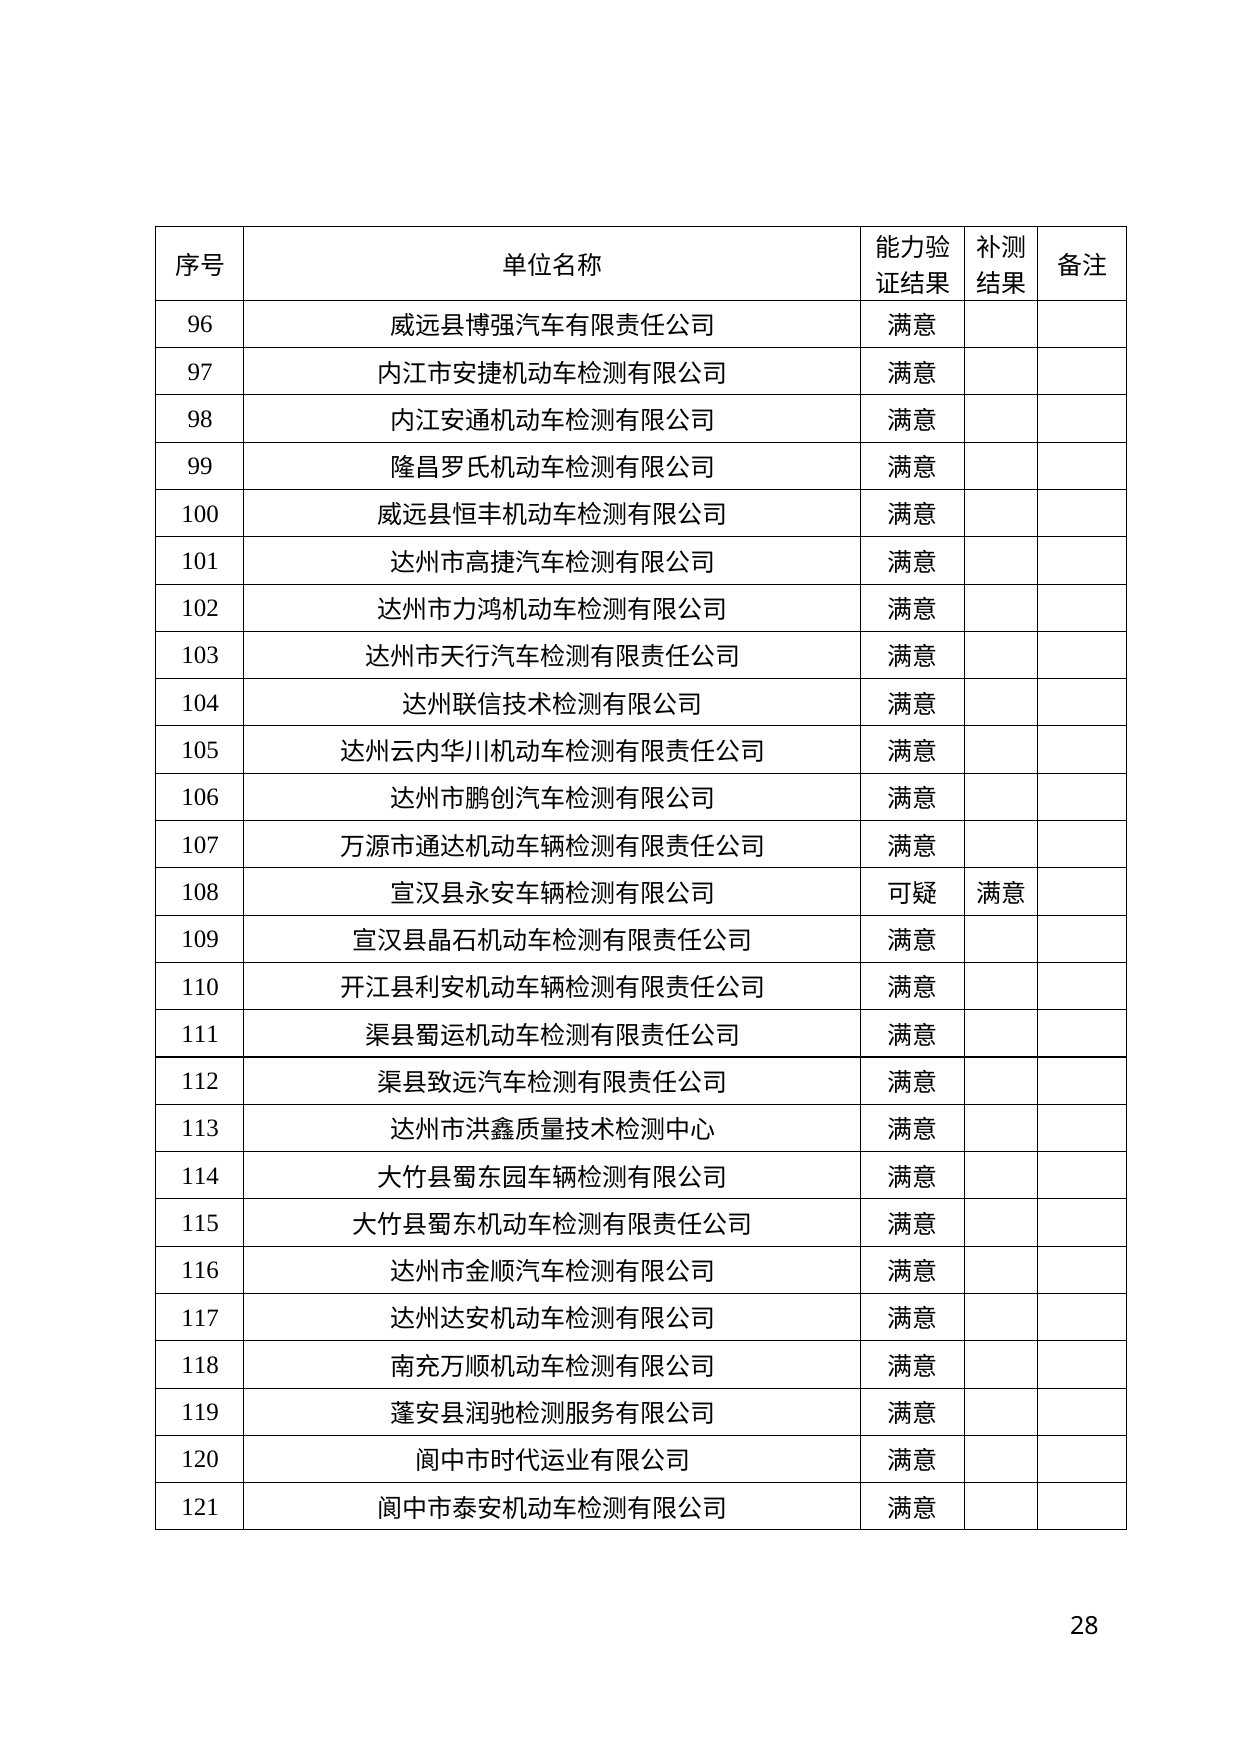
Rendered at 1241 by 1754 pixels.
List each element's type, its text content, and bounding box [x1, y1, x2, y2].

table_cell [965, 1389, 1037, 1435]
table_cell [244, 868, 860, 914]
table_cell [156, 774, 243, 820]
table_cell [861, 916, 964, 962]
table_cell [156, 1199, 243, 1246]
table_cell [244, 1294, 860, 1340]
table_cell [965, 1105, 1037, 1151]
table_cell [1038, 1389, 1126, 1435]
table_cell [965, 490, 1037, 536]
table_header 单位名称 [244, 227, 860, 300]
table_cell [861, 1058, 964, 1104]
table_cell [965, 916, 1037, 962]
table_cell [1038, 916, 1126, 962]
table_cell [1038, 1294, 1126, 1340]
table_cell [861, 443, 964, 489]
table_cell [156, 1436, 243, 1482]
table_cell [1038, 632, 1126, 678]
table_header 能力验证结果 [861, 227, 964, 300]
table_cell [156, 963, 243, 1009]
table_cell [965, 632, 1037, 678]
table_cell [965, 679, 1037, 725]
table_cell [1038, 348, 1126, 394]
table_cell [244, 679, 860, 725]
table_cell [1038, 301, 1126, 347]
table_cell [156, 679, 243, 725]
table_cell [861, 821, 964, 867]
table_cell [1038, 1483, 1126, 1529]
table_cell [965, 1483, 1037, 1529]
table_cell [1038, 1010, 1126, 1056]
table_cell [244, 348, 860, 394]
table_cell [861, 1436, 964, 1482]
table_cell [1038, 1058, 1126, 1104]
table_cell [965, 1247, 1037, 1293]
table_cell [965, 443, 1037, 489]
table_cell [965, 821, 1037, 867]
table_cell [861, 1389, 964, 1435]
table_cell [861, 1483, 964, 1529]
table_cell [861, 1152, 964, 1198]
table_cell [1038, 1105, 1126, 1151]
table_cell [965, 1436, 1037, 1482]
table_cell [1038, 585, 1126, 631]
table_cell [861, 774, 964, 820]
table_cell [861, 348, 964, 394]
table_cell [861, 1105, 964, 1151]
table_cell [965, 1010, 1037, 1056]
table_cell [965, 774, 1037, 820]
table_header 备注 [1038, 227, 1126, 300]
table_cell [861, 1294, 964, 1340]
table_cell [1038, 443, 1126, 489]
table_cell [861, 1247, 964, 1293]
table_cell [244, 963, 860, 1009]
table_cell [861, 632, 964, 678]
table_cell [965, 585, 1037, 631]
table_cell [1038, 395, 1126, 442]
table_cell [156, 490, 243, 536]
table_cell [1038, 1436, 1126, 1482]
table_header 序号 [156, 227, 243, 300]
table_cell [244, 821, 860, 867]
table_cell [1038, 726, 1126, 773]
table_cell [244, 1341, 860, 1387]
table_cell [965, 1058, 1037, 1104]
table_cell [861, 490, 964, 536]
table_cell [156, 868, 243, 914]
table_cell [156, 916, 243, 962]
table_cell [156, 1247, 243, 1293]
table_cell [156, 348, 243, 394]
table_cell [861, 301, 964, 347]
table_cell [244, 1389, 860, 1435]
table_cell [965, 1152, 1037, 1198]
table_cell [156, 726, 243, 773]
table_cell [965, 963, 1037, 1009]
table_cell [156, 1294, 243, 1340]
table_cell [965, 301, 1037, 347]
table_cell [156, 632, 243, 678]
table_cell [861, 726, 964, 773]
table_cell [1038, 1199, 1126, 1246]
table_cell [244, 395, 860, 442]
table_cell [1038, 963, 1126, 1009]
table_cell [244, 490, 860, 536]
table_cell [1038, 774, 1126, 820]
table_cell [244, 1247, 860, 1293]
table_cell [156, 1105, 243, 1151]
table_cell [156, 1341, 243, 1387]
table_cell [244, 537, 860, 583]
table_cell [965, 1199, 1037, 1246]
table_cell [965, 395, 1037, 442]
table_header 补测 结果 [965, 227, 1037, 300]
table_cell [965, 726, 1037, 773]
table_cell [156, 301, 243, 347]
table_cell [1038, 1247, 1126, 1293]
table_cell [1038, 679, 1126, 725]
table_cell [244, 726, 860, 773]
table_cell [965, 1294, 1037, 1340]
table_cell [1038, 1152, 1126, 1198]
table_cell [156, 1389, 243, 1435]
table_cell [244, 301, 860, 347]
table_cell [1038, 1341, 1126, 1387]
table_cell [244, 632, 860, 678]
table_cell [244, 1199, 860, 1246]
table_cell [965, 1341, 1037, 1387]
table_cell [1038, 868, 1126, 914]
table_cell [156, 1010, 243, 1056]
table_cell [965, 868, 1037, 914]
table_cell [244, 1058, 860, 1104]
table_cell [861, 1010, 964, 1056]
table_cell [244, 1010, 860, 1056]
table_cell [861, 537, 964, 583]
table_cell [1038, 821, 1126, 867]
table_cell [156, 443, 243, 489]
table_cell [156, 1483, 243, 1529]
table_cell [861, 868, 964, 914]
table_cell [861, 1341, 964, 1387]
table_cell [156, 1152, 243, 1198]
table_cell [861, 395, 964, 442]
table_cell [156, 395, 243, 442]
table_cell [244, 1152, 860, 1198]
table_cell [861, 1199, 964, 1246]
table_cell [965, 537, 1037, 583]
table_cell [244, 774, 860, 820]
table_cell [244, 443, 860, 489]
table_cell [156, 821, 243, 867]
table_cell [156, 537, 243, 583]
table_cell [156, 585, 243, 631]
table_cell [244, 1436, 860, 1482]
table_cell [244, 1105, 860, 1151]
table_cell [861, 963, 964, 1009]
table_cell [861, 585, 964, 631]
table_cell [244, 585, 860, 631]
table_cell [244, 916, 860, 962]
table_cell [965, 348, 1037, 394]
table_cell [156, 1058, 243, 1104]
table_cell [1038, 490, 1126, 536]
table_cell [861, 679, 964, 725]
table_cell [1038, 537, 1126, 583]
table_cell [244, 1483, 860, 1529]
